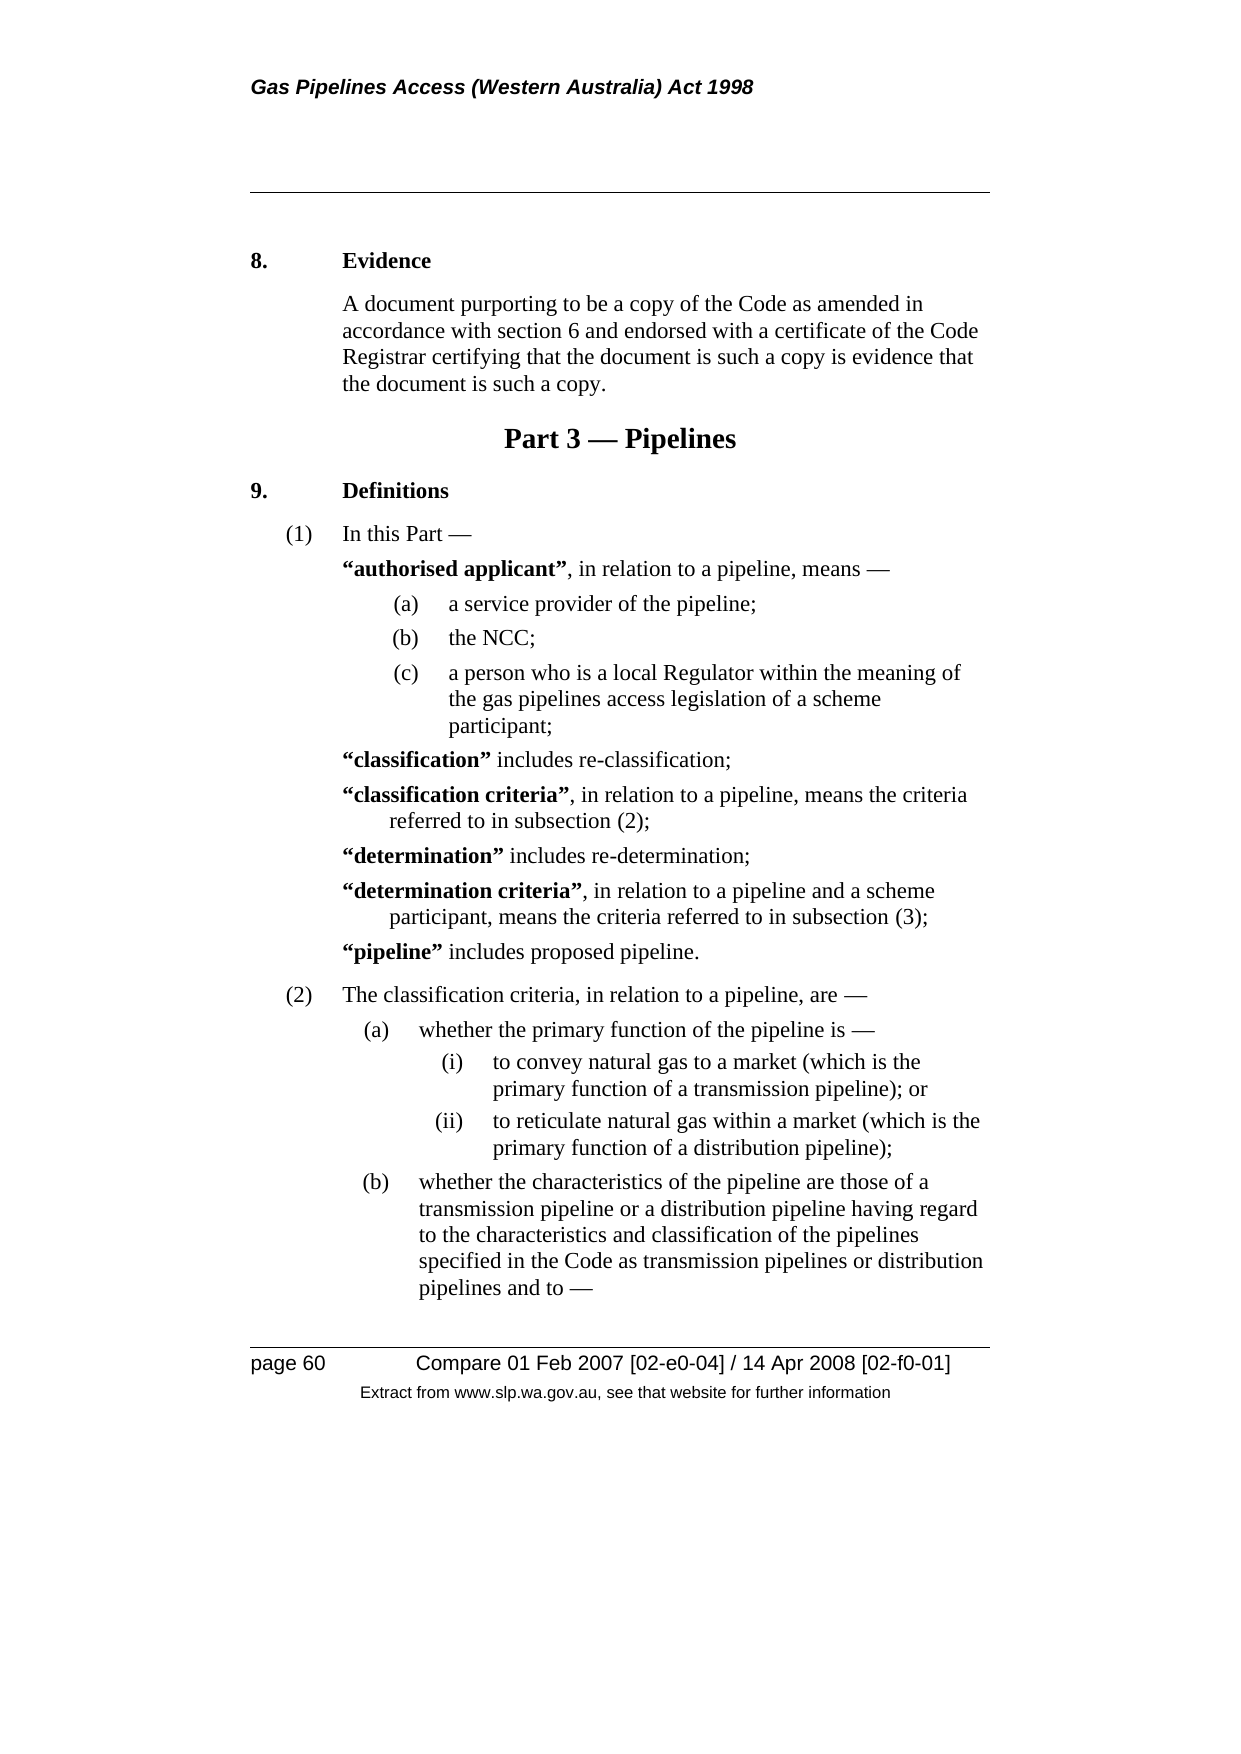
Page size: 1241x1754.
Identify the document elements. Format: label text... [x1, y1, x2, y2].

subtitle 9. Definitions [250, 477, 990, 504]
text (1) In this Part — [250, 520, 990, 547]
text (a) a service provider of the pipeline; [250, 590, 990, 616]
text “pipeline” includes proposed pipeline. [250, 938, 990, 964]
text (2) The classification criteria, in relation to a pipeline, are — [250, 981, 990, 1007]
subtitle 8. Evidence [250, 247, 990, 274]
text “classification criteria”, in relation to a pipeline, means the criteria referred to in subsection (2); [250, 781, 990, 834]
text “determination criteria”, in relation to a pipeline and a scheme participant, means the criteria referred to in subsection (3); [250, 877, 990, 930]
text (b) the NCC; [250, 624, 990, 651]
text (c) a person who is a local Regulator within the meaning of the gas pipelines access legislation of a scheme participant; [250, 659, 990, 738]
text (b) whether the characteristics of the pipeline are those of a transmission pipeline or a distribution pipeline having regard to the characteristics and classification of the pipelines specified in the Code as transmission pipelines or distribution pipelines and to — [250, 1168, 990, 1300]
text (a) whether the primary function of the pipeline is — [250, 1016, 990, 1042]
text (i) to convey natural gas to a market (which is the primary function of a transmission pipeline); or [250, 1048, 990, 1101]
text A document purporting to be a copy of the Code as amended in accordance with section 6 and endorsed with a certificate of the Code Registrar certifying that the document is such a copy is evidence that the document is such a copy. [250, 291, 990, 396]
text “authorised applicant”, in relation to a pipeline, means — [250, 555, 990, 581]
text “determination” includes re-determination; [250, 842, 990, 869]
text (ii) to reticulate natural gas within a market (which is the primary function of a distribution pipeline); [250, 1107, 990, 1160]
subtitle Part 3 — Pipelines [250, 421, 990, 454]
text “classification” includes re-classification; [250, 747, 990, 773]
